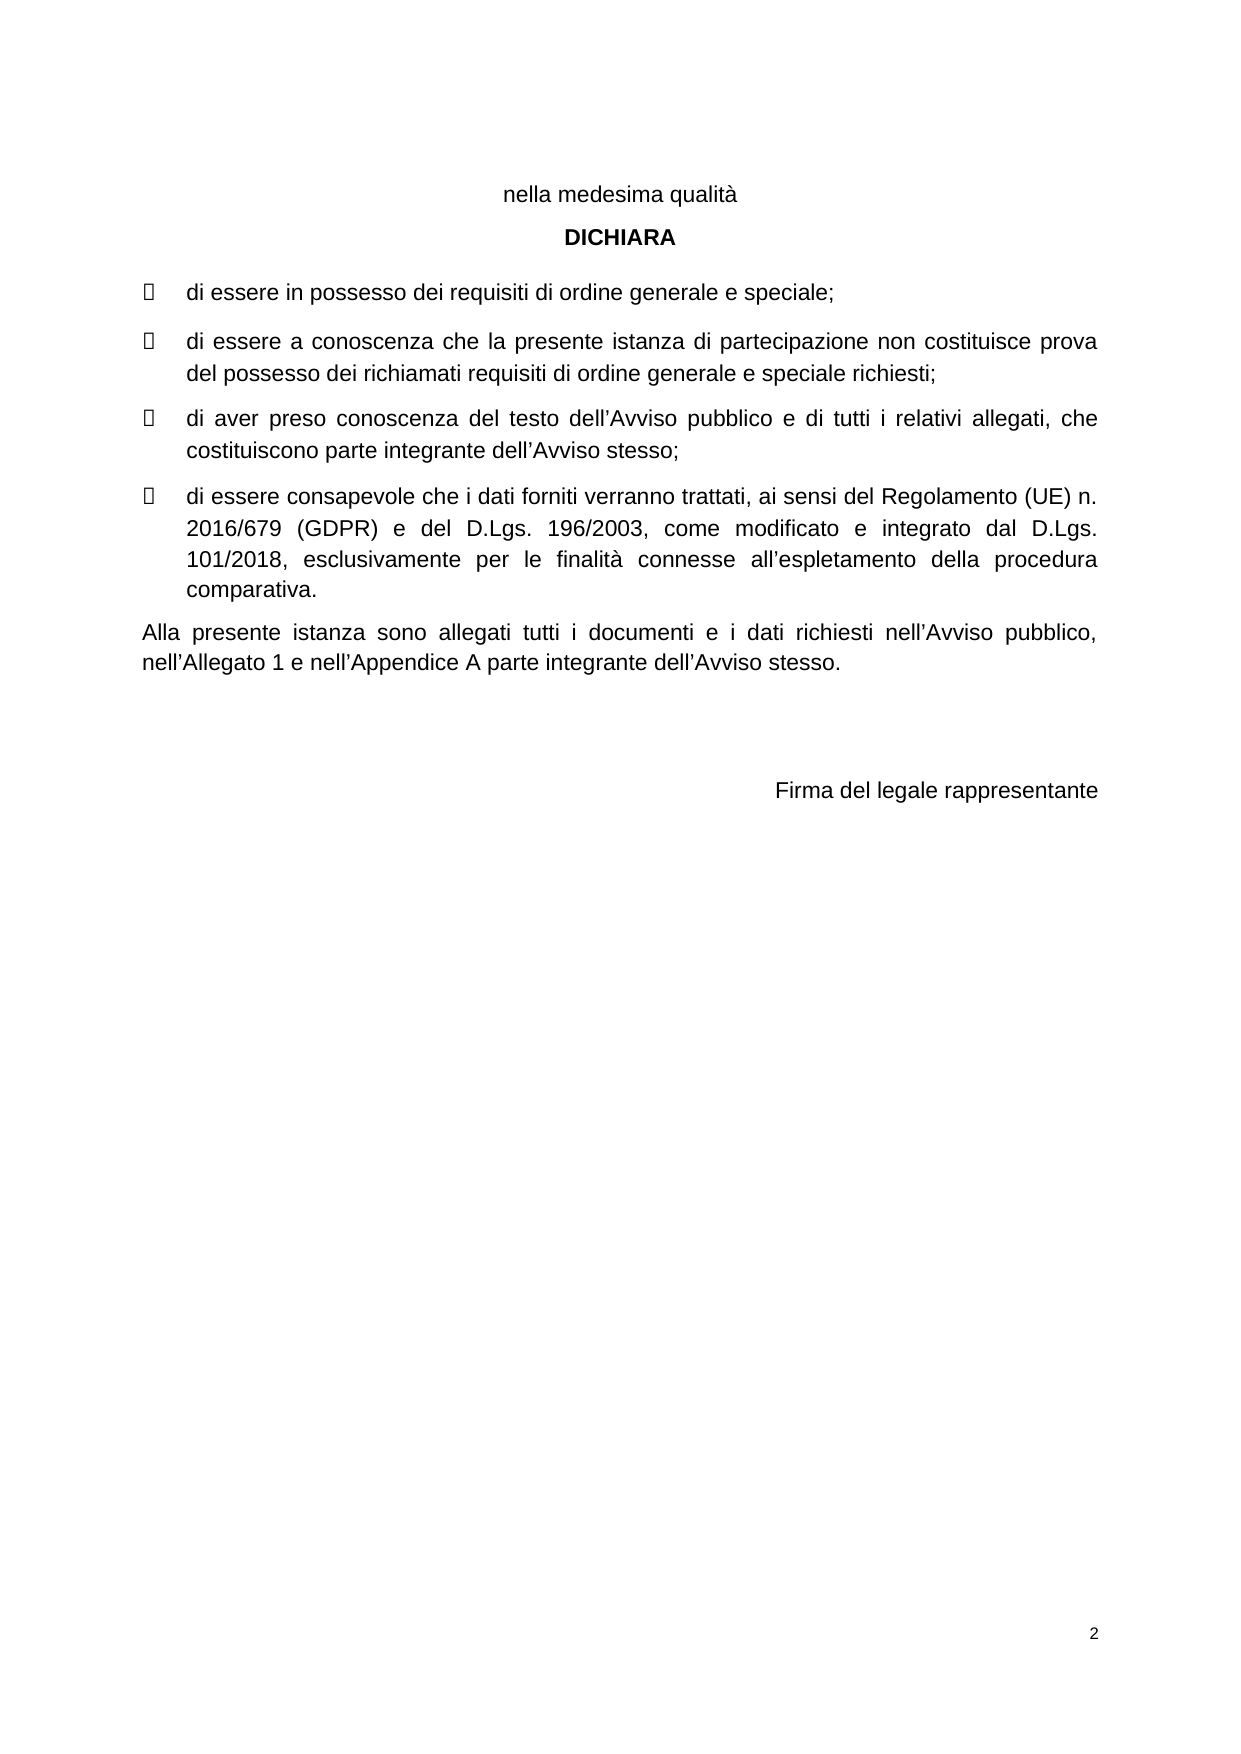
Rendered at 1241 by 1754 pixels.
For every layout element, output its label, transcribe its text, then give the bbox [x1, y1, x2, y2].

text nella medesima qualità [142, 181, 1098, 208]
text Alla presente istanza sono allegati tutti i documenti e i dati richiesti nell’Avviso pubblico, nell’Allegato 1 e nell’Appendice A parte integrante dell’Avviso stesso. [142, 618, 1098, 675]
list di essere a conoscenza che la presente istanza di partecipazione non costituisce prova del possesso dei richiamati requisiti di ordine generale e speciale richiesti; [142, 324, 1098, 386]
list di essere in possesso dei requisiti di ordine generale e speciale; [142, 276, 1098, 307]
list di essere consapevole che i dati forniti verranno trattati, ai sensi del Regolamento (UE) n. 2016/679 (GDPR) e del D.Lgs. 196/2003, come modificato e integrato dal D.Lgs. 101/2018, esclusivamente per le finalità connesse all’espletamento della procedura comparativa. [142, 480, 1098, 602]
text DICHIARA [142, 224, 1098, 251]
list di aver preso conoscenza del testo dell’Avviso pubblico e di tutti i relativi allegati, che costituiscono parte integrante dell’Avviso stesso; [142, 402, 1098, 464]
text Firma del legale rappresentante [658, 777, 1098, 803]
